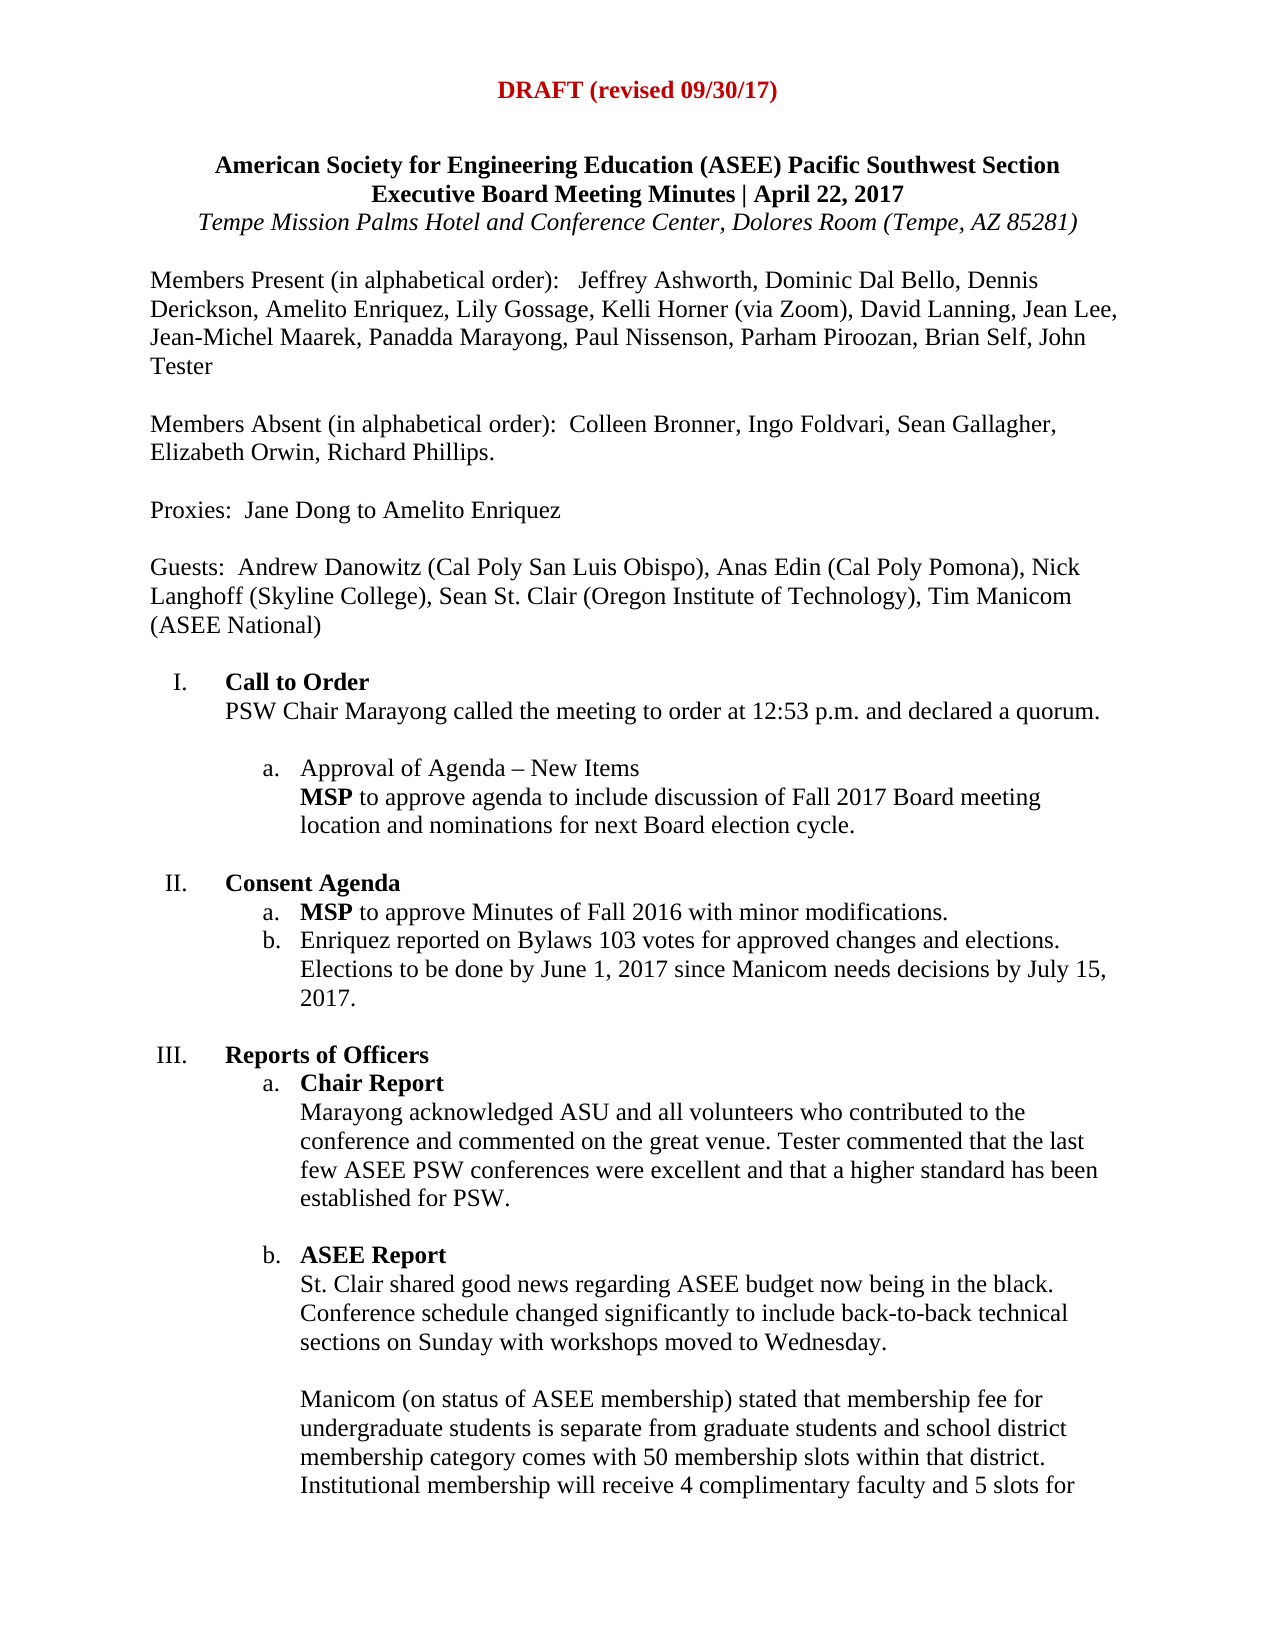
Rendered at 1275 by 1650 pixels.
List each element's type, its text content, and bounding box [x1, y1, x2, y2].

list Consent Agenda [187, 868, 1125, 897]
list Approval of Agenda – New Items [262, 753, 1125, 782]
list MSP to approve agenda to include discussion of Fall 2017 Board meeting location and nominations for next Board election cycle. [300, 782, 1125, 839]
text Executive Board Meeting Minutes | April 22, 2017 [150, 179, 1125, 207]
text Members Absent (in alphabetical order): Colleen Bronner, Ingo Foldvari, Sean Gallagher, Elizabeth Orwin, Richard Phillips. Proxies: Jane Dong to Amelito Enriquez Guests: Andrew Danowitz (Cal Poly San Luis Obispo), Anas Edin (Cal Poly Pomona), Nick Langhoff (Skyline College), Sean St. Clair (Oregon Institute of Technology), Tim Manicom (ASEE National) [150, 380, 1125, 639]
list Call to Order PSW Chair Marayong called the meeting to order at 12:53 p.m. and declared a quorum. [187, 667, 1125, 753]
list Reports of Officers [187, 1040, 1125, 1068]
list MSP to approve Minutes of Fall 2016 with minor modifications. [262, 897, 1125, 926]
text Members Present (in alphabetical order): Jeffrey Ashworth, Dominic Dal Bello, Dennis Derickson, Amelito Enriquez, Lily Gossage, Kelli Horner (via Zoom), David Lanning, Jean Lee, Jean-Michel Maarek, Panadda Marayong, Paul Nissenson, Parham Piroozan, Brian Self, John Tester [150, 265, 1125, 380]
text American Society for Engineering Education (ASEE) Pacific Southwest Section [150, 150, 1125, 179]
list Enriquez reported on Bylaws 103 votes for approved changes and elections. Elections to be done by June 1, 2017 since Manicom needs decisions by July 15, 2017. [262, 926, 1125, 1040]
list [300, 1384, 1125, 1499]
text Tempe Mission Palms Hotel and Conference Center, Dolores Room (Tempe, AZ 85281) [150, 207, 1125, 236]
list Chair Report Marayong acknowledged ASU and all volunteers who contributed to the conference and commented on the great venue. Tester commented that the last few ASEE PSW conferences were excellent and that a higher standard has been established for PSW. [262, 1068, 1125, 1240]
list ASEE Report St. Clair shared good news regarding ASEE budget now being in the black. Conference schedule changed significantly to include back-to-back technical sections on Sunday with workshops moved to Wednesday. [262, 1240, 1125, 1355]
